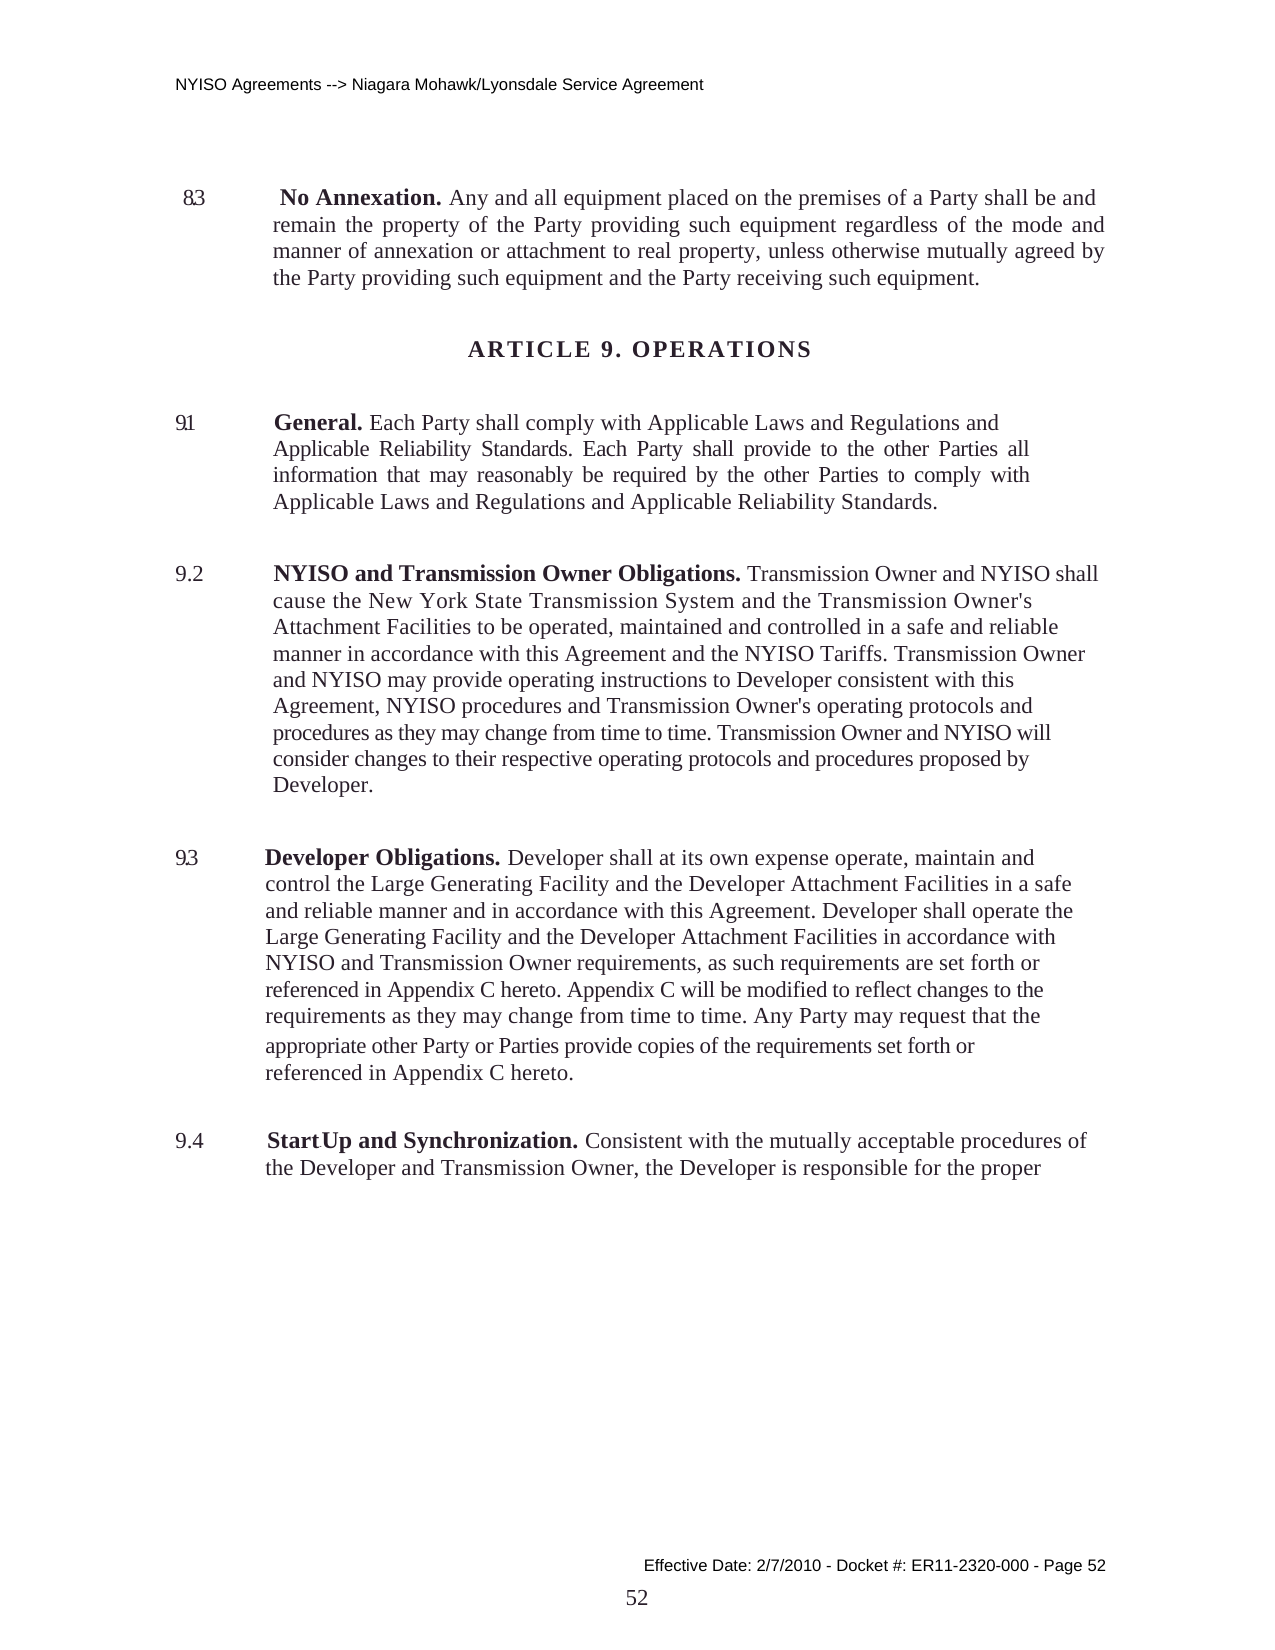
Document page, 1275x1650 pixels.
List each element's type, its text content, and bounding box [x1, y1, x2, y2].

text 8.3 No Annexation. Any and all equipment placed on the premises of a Party shall be and [183, 183, 1106, 211]
text cause the New York State Transmission System and the Transmission Owner's Attachment Facilities to be operated, maintained and controlled in a safe and reliable manner in accordance with this Agreement and the NYISO Tariffs. Transmission Owner [273, 587, 1106, 666]
text 9.4 Start-Up and Synchronization. Consistent with the mutually acceptable procedures of [175, 1126, 1106, 1154]
text ARTICLE 9. OPERATIONS [468, 335, 1106, 363]
text and NYISO may provide operating instructions to Developer consistent with this Agreement, NYISO procedures and Transmission Owner's operating protocols and procedures as they may change from time to time. Transmission Owner and NYISO will consider changes to their respective operating protocols and procedures proposed by Developer. [273, 666, 1083, 798]
text 9.1 General. Each Party shall comply with Applicable Laws and Regulations and [175, 408, 1106, 435]
text control the Large Generating Facility and the Developer Attachment Facilities in a safe and reliable manner and in accordance with this Agreement. Developer shall operate the Large Generating Facility and the Developer Attachment Facilities in accordance with NYISO and Transmission Owner requirements, as such requirements are set forth or referenced in Appendix C hereto. Appendix C will be modified to reflect changes to the requirements as they may change from time to time. Any Party may request that the [265, 870, 1098, 1028]
text appropriate other Party or Parties provide copies of the requirements set forth or referenced in Appendix C hereto. [265, 1032, 1023, 1085]
text 9.2 NYISO and Transmission Owner Obligations. Transmission Owner and NYISO shall [175, 559, 1106, 587]
text the Developer and Transmission Owner, the Developer is responsible for the proper [265, 1154, 1106, 1180]
text remain the property of the Party providing such equipment regardless of the mode and manner of annexation or attachment to real property, unless otherwise mutually agreed by the Party providing such equipment and the Party receiving such equipment. [273, 211, 1106, 290]
text 9.3 Developer Obligations. Developer shall at its own expense operate, maintain and [175, 843, 1106, 870]
text Applicable Reliability Standards. Each Party shall provide to the other Parties all information that may reasonably be required by the other Parties to comply with Applicable Laws and Regulations and Applicable Reliability Standards. [273, 435, 1031, 514]
